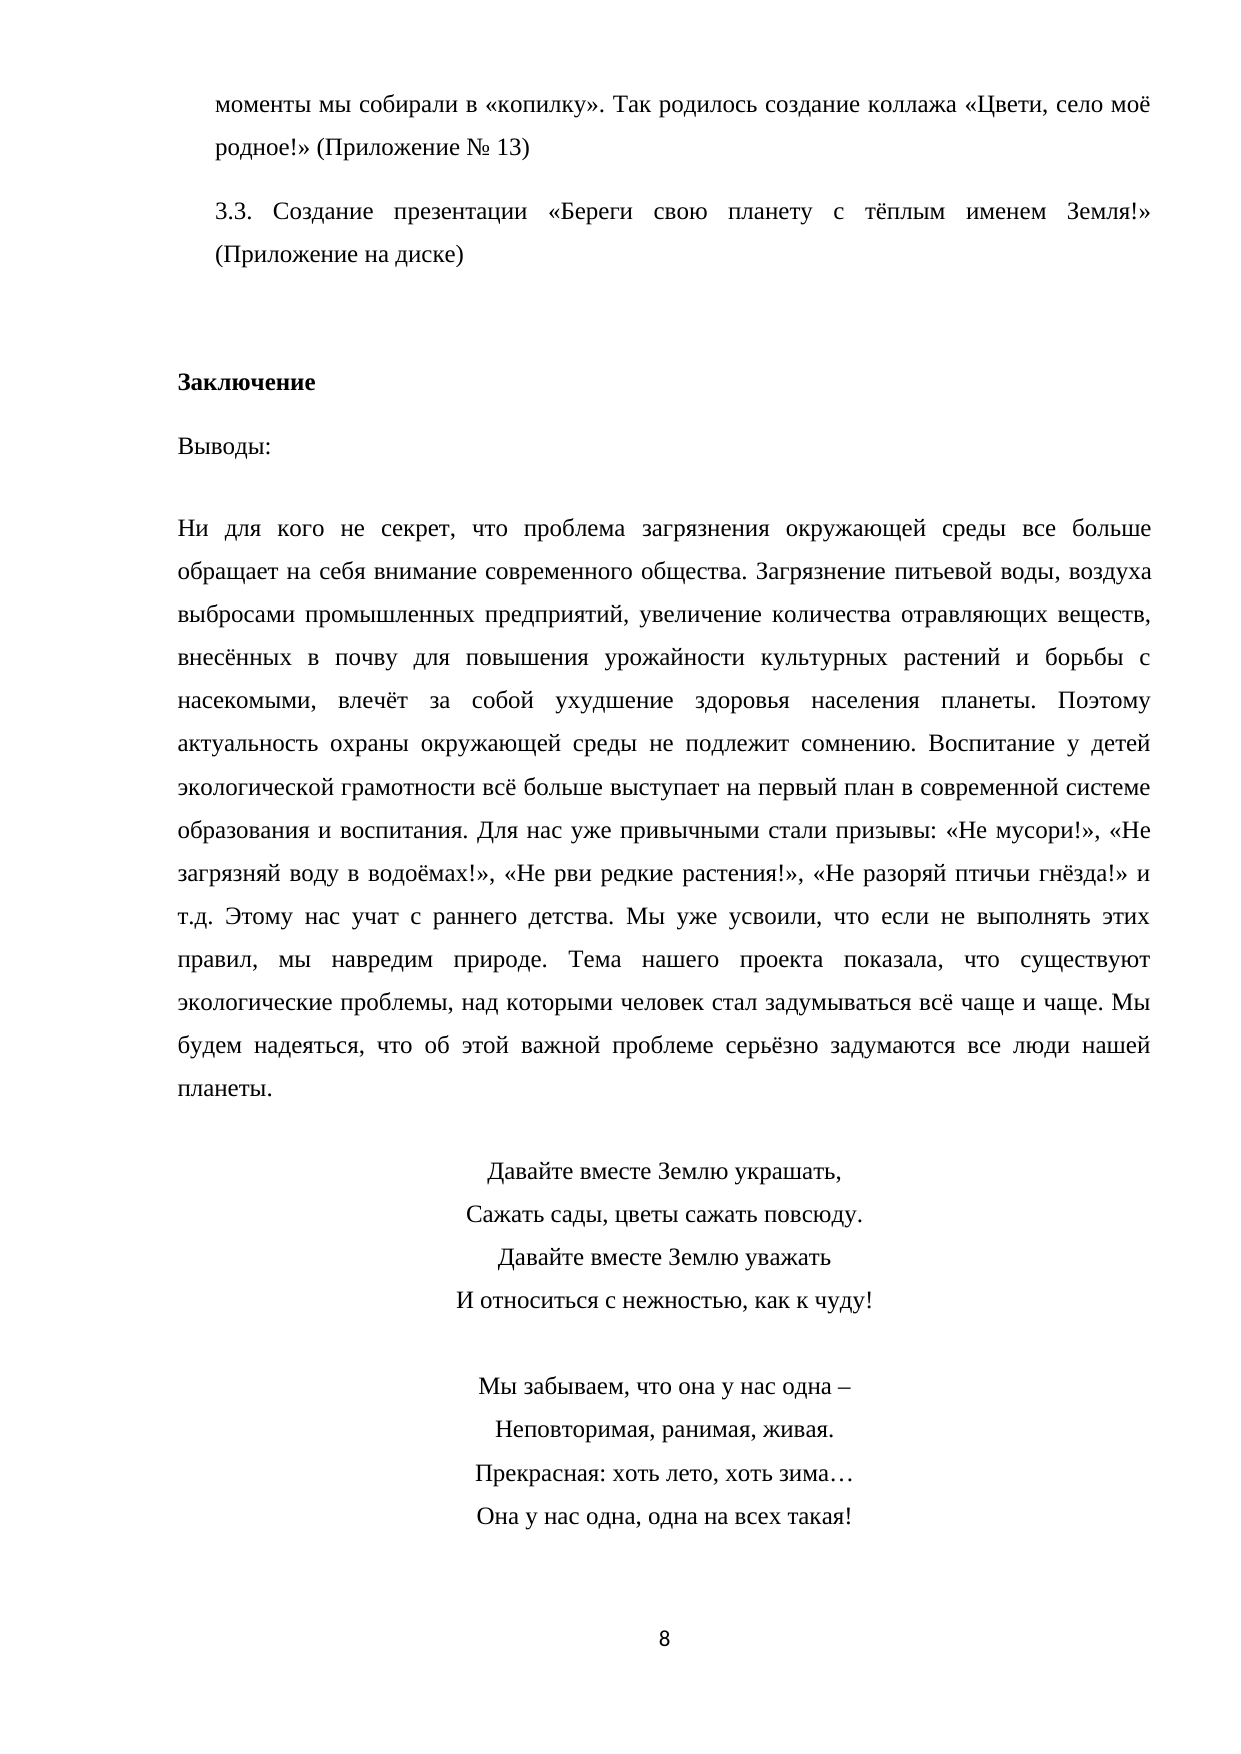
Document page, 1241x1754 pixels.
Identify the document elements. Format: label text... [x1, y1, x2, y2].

text 3.3. Создание презентации «Береги свою планету с тёплым именем Земля!» (Приложение на диске) [215, 196, 1152, 268]
text Давайте вместе Землю украшать, Сажать сады, цветы сажать повсюду. Давайте вместе Землю уважать И относиться с нежностью, как к чуду! Мы забываем, что она у нас одна – Неповторимая, ранимая, живая. Прекрасная: хоть лето, хоть зима… Она у нас одна, одна на всех такая! [177, 1156, 1152, 1529]
text Заключение [177, 367, 1152, 396]
text Ни для кого не секрет, что проблема загрязнения окружающей среды все больше обращает на себя внимание современного общества. Загрязнение питьевой воды, воздуха выбросами промышленных предприятий, увеличение количества отравляющих веществ, внесённых в почву для повышения урожайности культурных растений и борьбы с насекомыми, влечёт за собой ухудшение здоровья населения планеты. Поэтому актуальность охраны окружающей среды не подлежит сомнению. Воспитание у детей экологической грамотности всё больше выступает на первый план в современной системе образования и воспитания. Для нас уже привычными стали призывы: «Не мусори!», «Не загрязняй воду в водоёмах!», «Не рви редкие растения!», «Не разоряй птичьи гнёзда!» и т.д. Этому нас учат с раннего детства. Мы уже усвоили, что если не выполнять этих правил, мы навредим природе. Тема нашего проекта показала, что существуют экологические проблемы, над которыми человек стал задумываться всё чаще и чаще. Мы будем надеяться, что об этой важной проблеме серьёзно задумаются все люди нашей планеты. [177, 513, 1152, 1102]
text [215, 89, 1152, 161]
text Выводы: [177, 431, 1152, 459]
